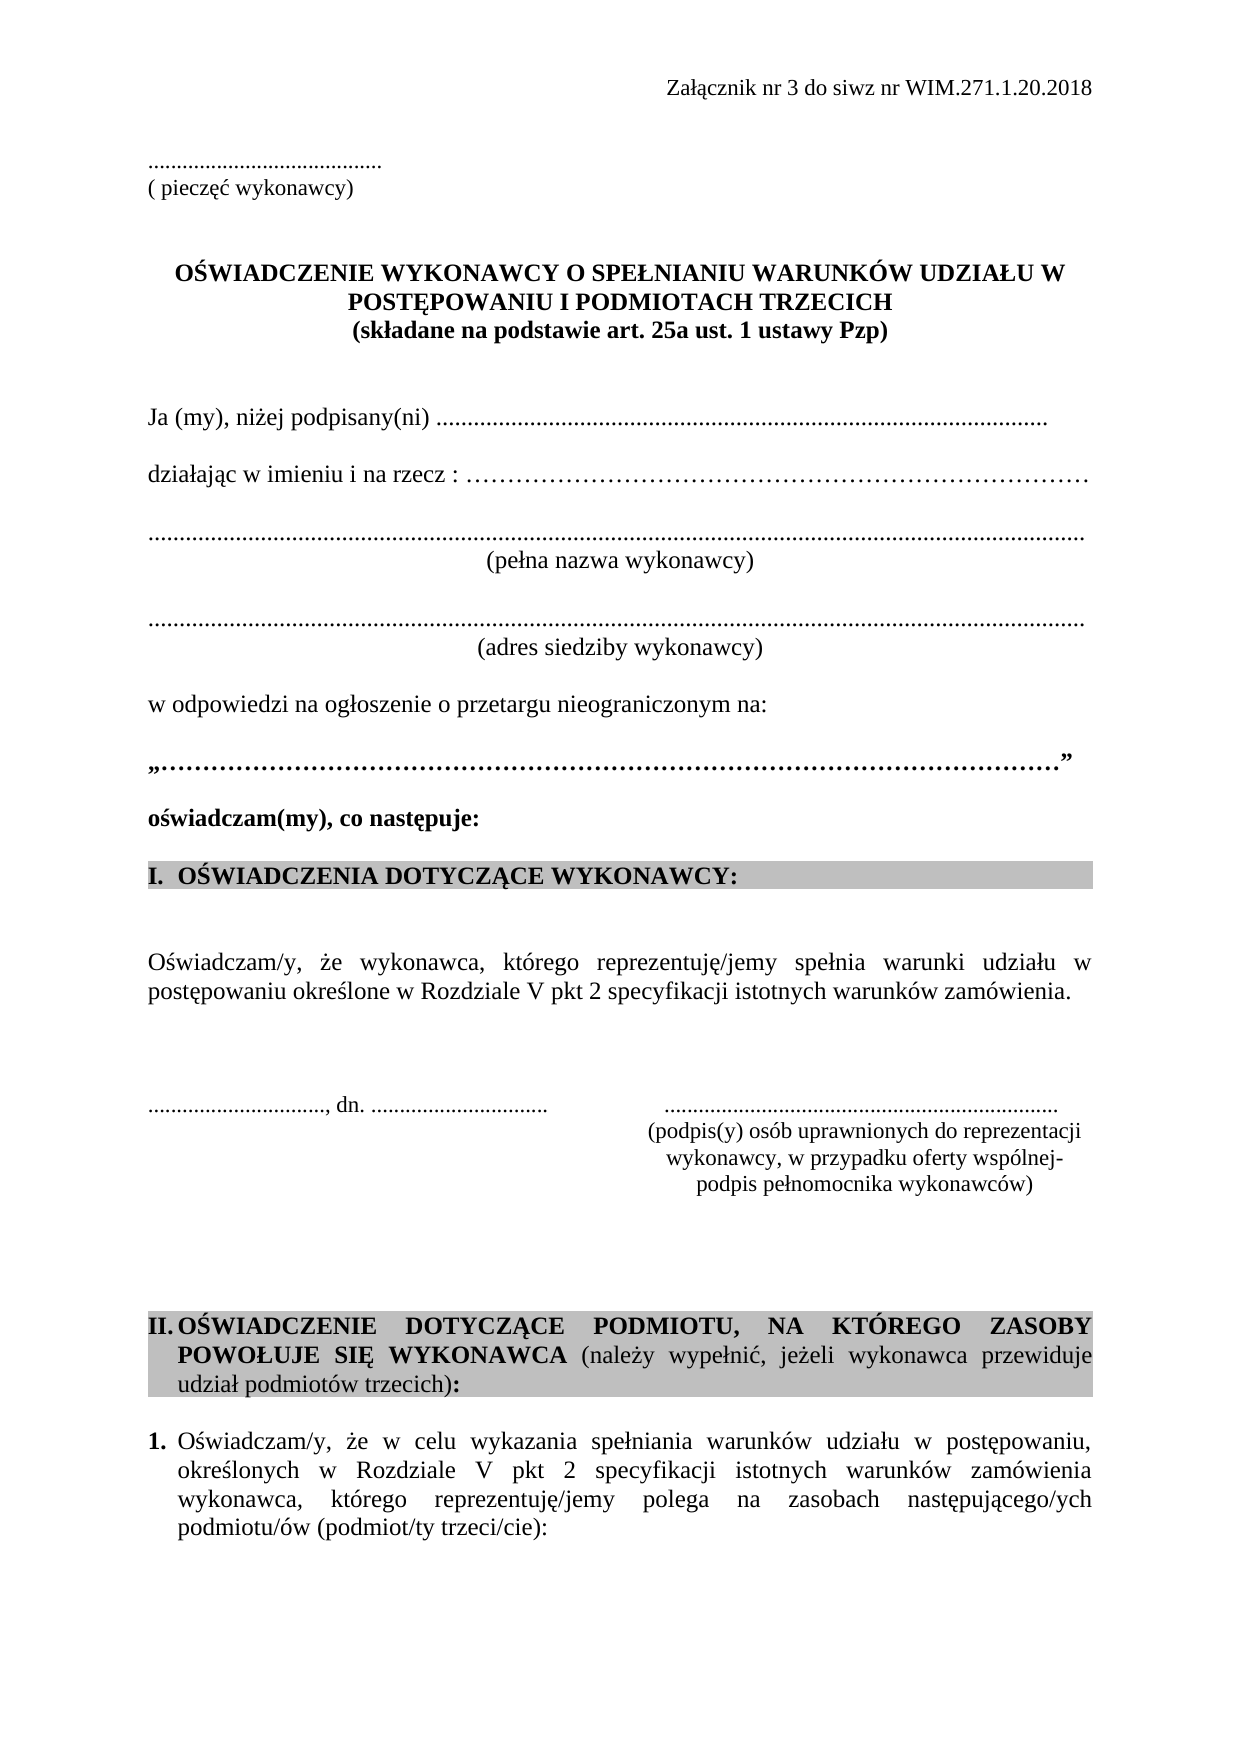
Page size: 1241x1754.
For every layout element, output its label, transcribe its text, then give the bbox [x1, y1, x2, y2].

text działając w imieniu i na rzecz : ………………………………………………………………… [148, 459, 1093, 488]
text ..............................., dn. ............................... ..................................................................... [148, 1091, 1093, 1117]
text ...................................................................................................................................................... [148, 517, 1093, 545]
text (składane na podstawie art. 25a ust. 1 ustawy Pzp) [148, 315, 1093, 344]
text oświadczam(my), co następuje: [148, 803, 1093, 832]
list Oświadczam/y, że wykonawca, którego reprezentuję/jemy spełnia warunki udziału w postępowaniu określone w Rozdziale V pkt 2 specyfikacji istotnych warunków zamówienia. [148, 947, 1093, 1004]
text ......................................... [148, 148, 1093, 174]
text „………………………………………………………………………………………………” [148, 747, 1093, 775]
text OŚWIADCZENIE WYKONAWCY O SPEŁNIANIU WARUNKÓW UDZIAŁU W POSTĘPOWANIU I PODMIOTACH TRZECICH [148, 258, 1093, 315]
list OŚWIADCZENIA DOTYCZĄCE WYKONAWCY: [148, 861, 1093, 889]
text ( pieczęć wykonawcy) [148, 174, 1093, 200]
text (adres siedziby wykonawcy) [148, 632, 1093, 660]
list Oświadczam/y, że w celu wykazania spełniania warunków udziału w postępowaniu, określonych w Rozdziale V pkt 2 specyfikacji istotnych warunków zamówienia wykonawca, którego reprezentuję/jemy polega na zasobach następującego/ych podmiotu/ów (podmiot/ty trzeci/cie): [148, 1426, 1093, 1541]
text w odpowiedzi na ogłoszenie o przetargu nieograniczonym na: [148, 689, 1093, 718]
list OŚWIADCZENIE DOTYCZĄCE PODMIOTU, NA KTÓREGO ZASOBY POWOŁUJE SIĘ WYKONAWCA (należy wypełnić, jeżeli wykonawca przewiduje udział podmiotów trzecich): [148, 1311, 1093, 1397]
text (podpis(y) osób uprawnionych do reprezentacji wykonawcy, w przypadku oferty wspólnej- podpis pełnomocnika wykonawców) [637, 1117, 1093, 1196]
text (pełna nazwa wykonawcy) [148, 545, 1093, 574]
text ...................................................................................................................................................... [148, 603, 1093, 632]
text Ja (my), niżej podpisany(ni) .................................................................................................. [148, 402, 1093, 430]
